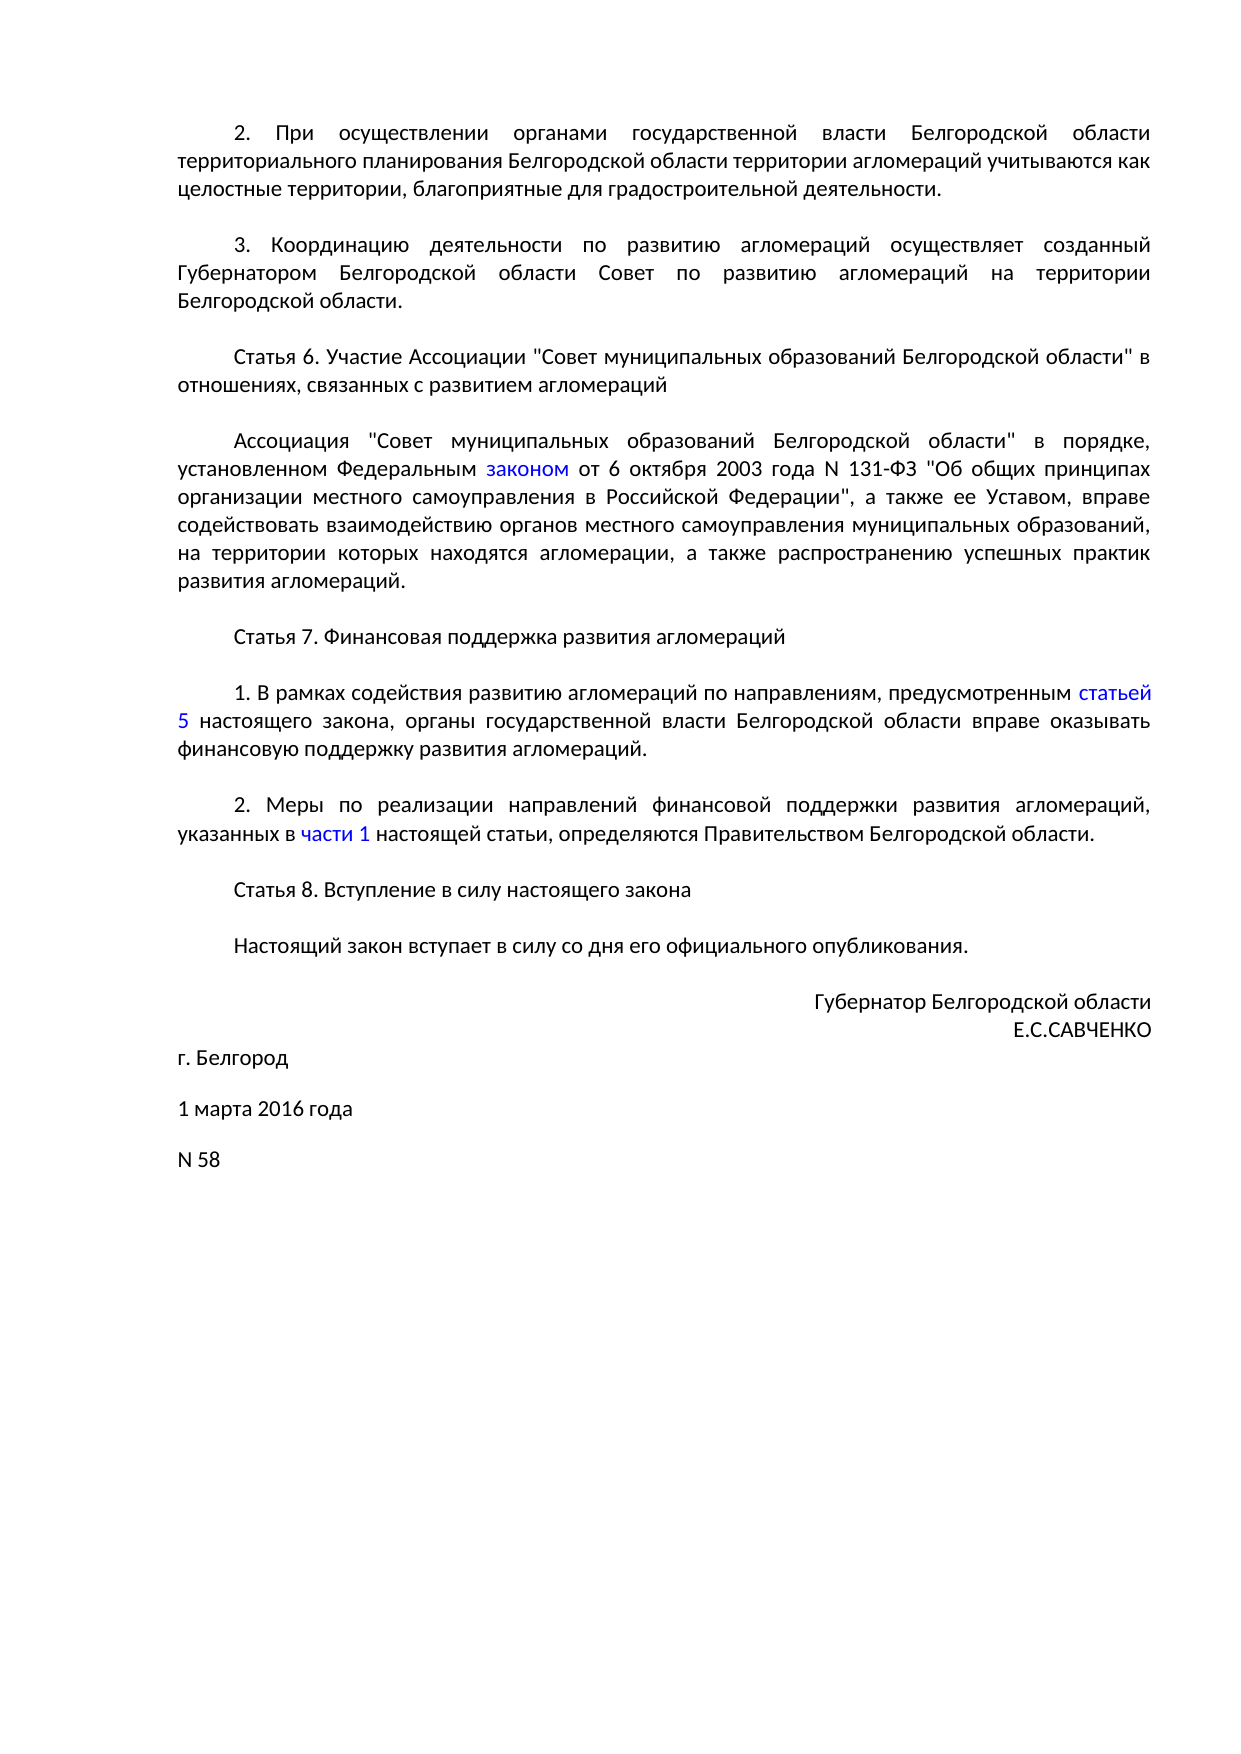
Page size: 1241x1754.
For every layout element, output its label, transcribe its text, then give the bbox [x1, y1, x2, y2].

text 1. В рамках содействия развитию агломераций по направлениям, предусмотренным статьей 5 настоящего закона, органы государственной власти Белгородской области вправе оказывать финансовую поддержку развития агломераций. [177, 678, 1152, 763]
text Настоящий закон вступает в силу со дня его официального опубликования. [177, 931, 1152, 959]
text Е.С.САВЧЕНКО [177, 1015, 1152, 1043]
text N 58 [177, 1145, 1152, 1173]
text 2. Меры по реализации направлений финансовой поддержки развития агломераций, указанных в части 1 настоящей статьи, определяются Правительством Белгородской области. [177, 791, 1152, 847]
text Губернатор Белгородской области [177, 987, 1152, 1015]
text Ассоциация "Совет муниципальных образований Белгородской области" в порядке, установленном Федеральным законом от 6 октября 2003 года N 131-ФЗ "Об общих принципах организации местного самоуправления в Российской Федерации", а также ее Уставом, вправе содействовать взаимодействию органов местного самоуправления муниципальных образований, на территории которых находятся агломерации, а также распространению успешных практик развития агломераций. [177, 426, 1152, 594]
text 1 марта 2016 года [177, 1094, 1152, 1122]
text Статья 7. Финансовая поддержка развития агломераций [177, 622, 1152, 651]
text г. Белгород [177, 1043, 1152, 1071]
text 2. При осуществлении органами государственной власти Белгородской области территориального планирования Белгородской области территории агломераций учитываются как целостные территории, благоприятные для градостроительной деятельности. [177, 118, 1152, 202]
text Статья 8. Вступление в силу настоящего закона [177, 875, 1152, 903]
text 3. Координацию деятельности по развитию агломераций осуществляет созданный Губернатором Белгородской области Совет по развитию агломераций на территории Белгородской области. [177, 230, 1152, 314]
text Статья 6. Участие Ассоциации "Совет муниципальных образований Белгородской области" в отношениях, связанных с развитием агломераций [177, 342, 1152, 398]
